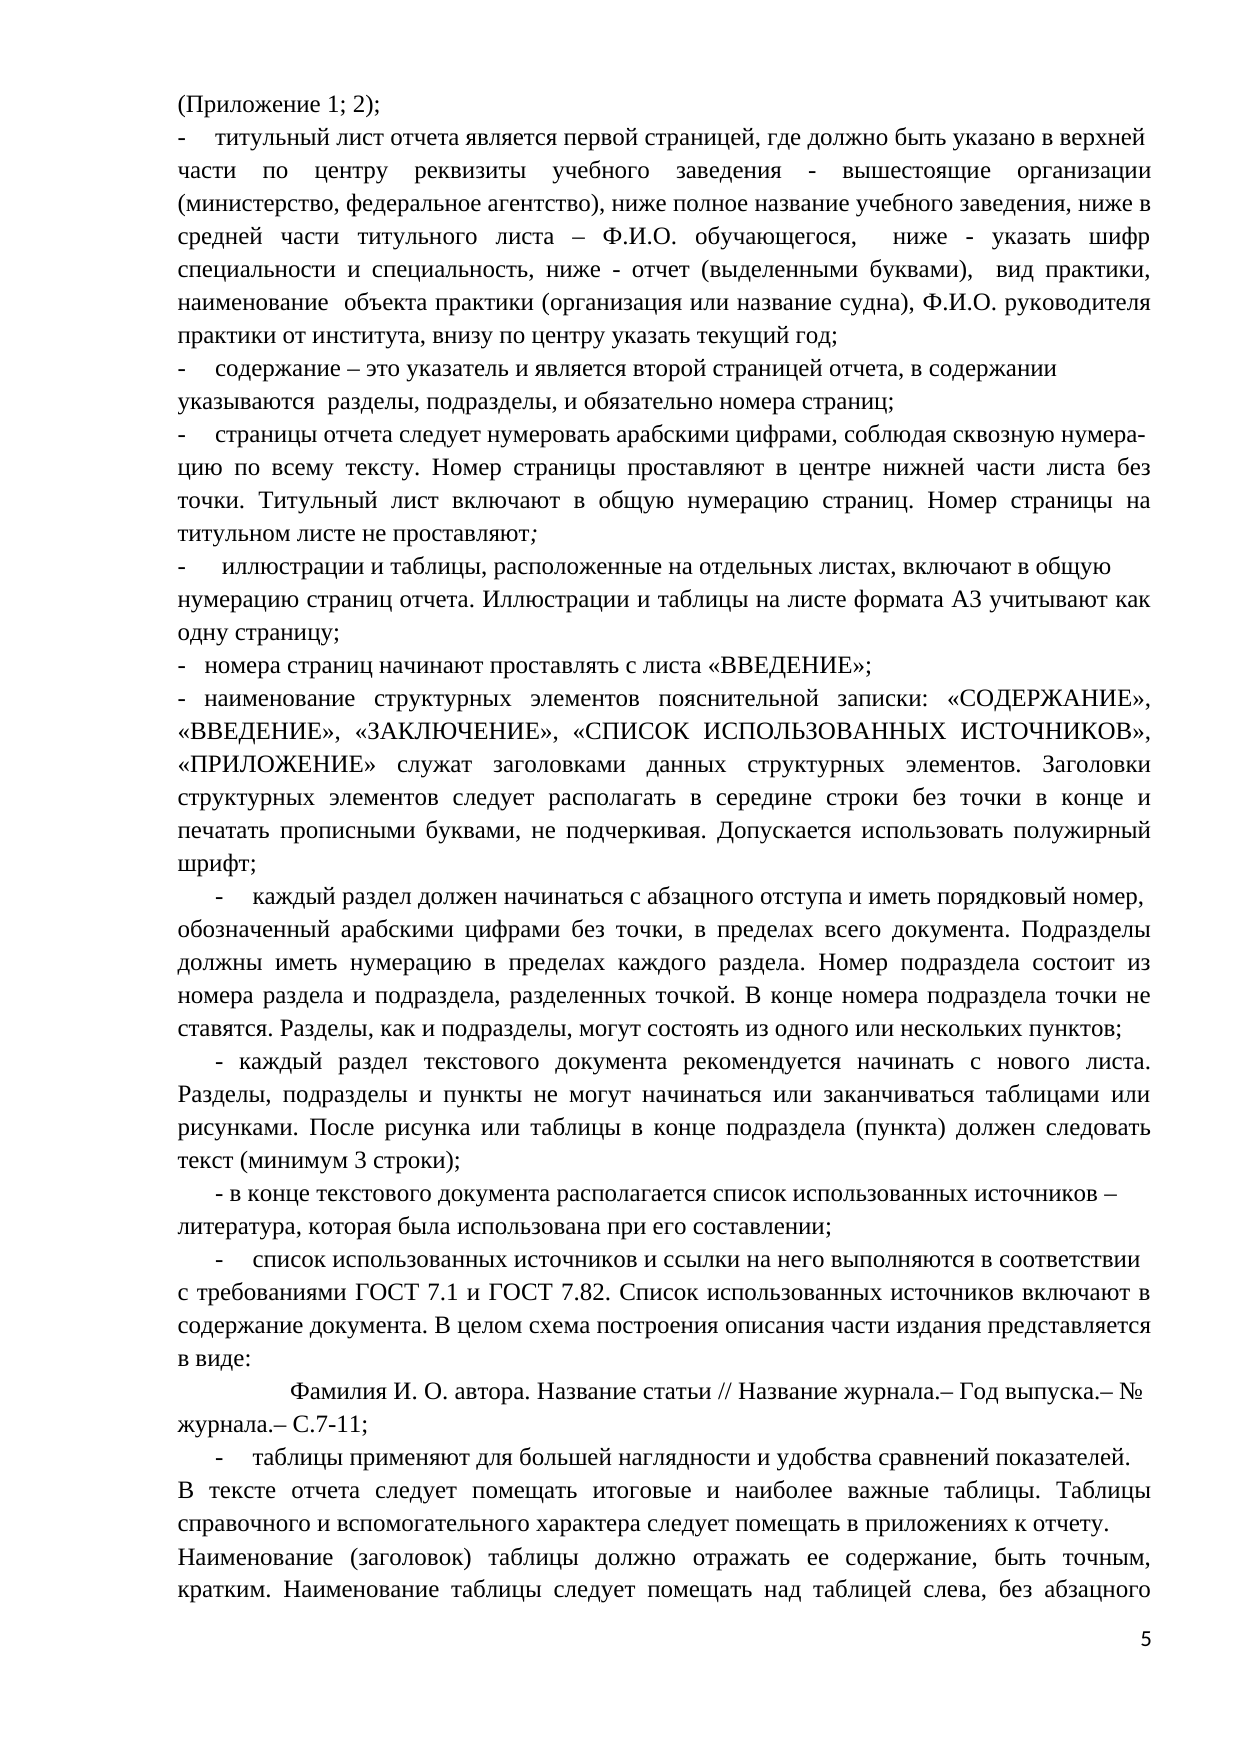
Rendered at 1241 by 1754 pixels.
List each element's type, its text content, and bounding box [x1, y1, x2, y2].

list иллюстрации и таблицы, расположенные на отдельных листах, включают в общую [177, 551, 1152, 580]
list Фамилия И. О. автора. Название статьи // Название журнала.– Год выпуска.– № [290, 1376, 1152, 1405]
text - номера страниц начинают проставлять с листа «ВВЕДЕНИЕ»; [177, 650, 1152, 679]
text - в конце текстового документа располагается список использованных источников – [215, 1178, 1152, 1207]
text с требованиями ГОСТ 7.1 и ГОСТ 7.82. Список использованных источников включают в содержание документа. В целом схема построения описания части издания представляется в виде: [177, 1277, 1152, 1372]
text нумерацию страниц отчета. Иллюстрации и таблицы на листе формата А3 учитывают как одну страницу; [177, 584, 1152, 646]
text части по центру реквизиты учебного заведения - вышестоящие организации (министерство, федеральное агентство), ниже полное название учебного заведения, ниже в средней части титульного листа – Ф.И.О. обучающегося, ниже - указать шифр специальности и специальность, ниже - отчет (выделенными буквами), вид практики, наименование объекта практики (организация или название судна), Ф.И.О. руководителя практики от института, внизу по центру указать текущий год; [177, 155, 1152, 348]
text обозначенный арабскими цифрами без точки, в пределах всего документа. Подразделы должны иметь нумерацию в пределах каждого раздела. Номер подраздела состоит из номера раздела и подраздела, разделенных точкой. В конце номера подраздела точки не ставятся. Разделы, как и подразделы, могут состоять из одного или нескольких пунктов; [177, 914, 1152, 1042]
list содержание – это указатель и является второй страницей отчета, в содержании [177, 353, 1152, 382]
list титульный лист отчета является первой страницей, где должно быть указано в верхней [177, 122, 1152, 150]
text указываются разделы, подразделы, и обязательно номера страниц; [177, 386, 1152, 414]
text - каждый раздел текстового документа рекомендуется начинать с нового листа. Разделы, подразделы и пункты не могут начинаться или заканчиваться таблицами или рисунками. После рисунка или таблицы в конце подраздела (пункта) должен следовать текст (минимум 3 строки); [177, 1046, 1152, 1174]
list таблицы применяют для большей наглядности и удобства сравнений показателей. [215, 1442, 1152, 1471]
text цию по всему тексту. Номер страницы проставляют в центре нижней части листа без точки. Титульный лист включают в общую нумерацию страниц. Номер страницы на титульном листе не проставляют; [177, 452, 1152, 547]
text литература, которая была использована при его составлении; [177, 1211, 1152, 1240]
text - наименование структурных элементов пояснительной записки: «СОДЕРЖАНИЕ», «ВВЕДЕНИЕ», «ЗАКЛЮЧЕНИЕ», «СПИСОК ИСПОЛЬЗОВАННЫХ ИСТОЧНИКОВ», «ПРИЛОЖЕНИЕ» служат заголовками данных структурных элементов. Заголовки структурных элементов следует располагать в середине строки без точки в конце и печатать прописными буквами, не подчеркивая. Допускается использовать полужирный шрифт; [177, 683, 1152, 877]
text (Приложение 1; 2); [177, 89, 1152, 117]
list страницы отчета следует нумеровать арабскими цифрами, соблюдая сквозную нумера- [177, 419, 1152, 448]
list список использованных источников и ссылки на него выполняются в соответствии [215, 1244, 1152, 1273]
text журнала.– С.7-11; [177, 1409, 1152, 1438]
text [177, 1542, 1152, 1603]
text В тексте отчета следует помещать итоговые и наиболее важные таблицы. Таблицы справочного и вспомогательного характера следует помещать в приложениях к отчету. [177, 1476, 1152, 1537]
list каждый раздел должен начинаться с абзацного отступа и иметь порядковый номер, [215, 881, 1152, 910]
